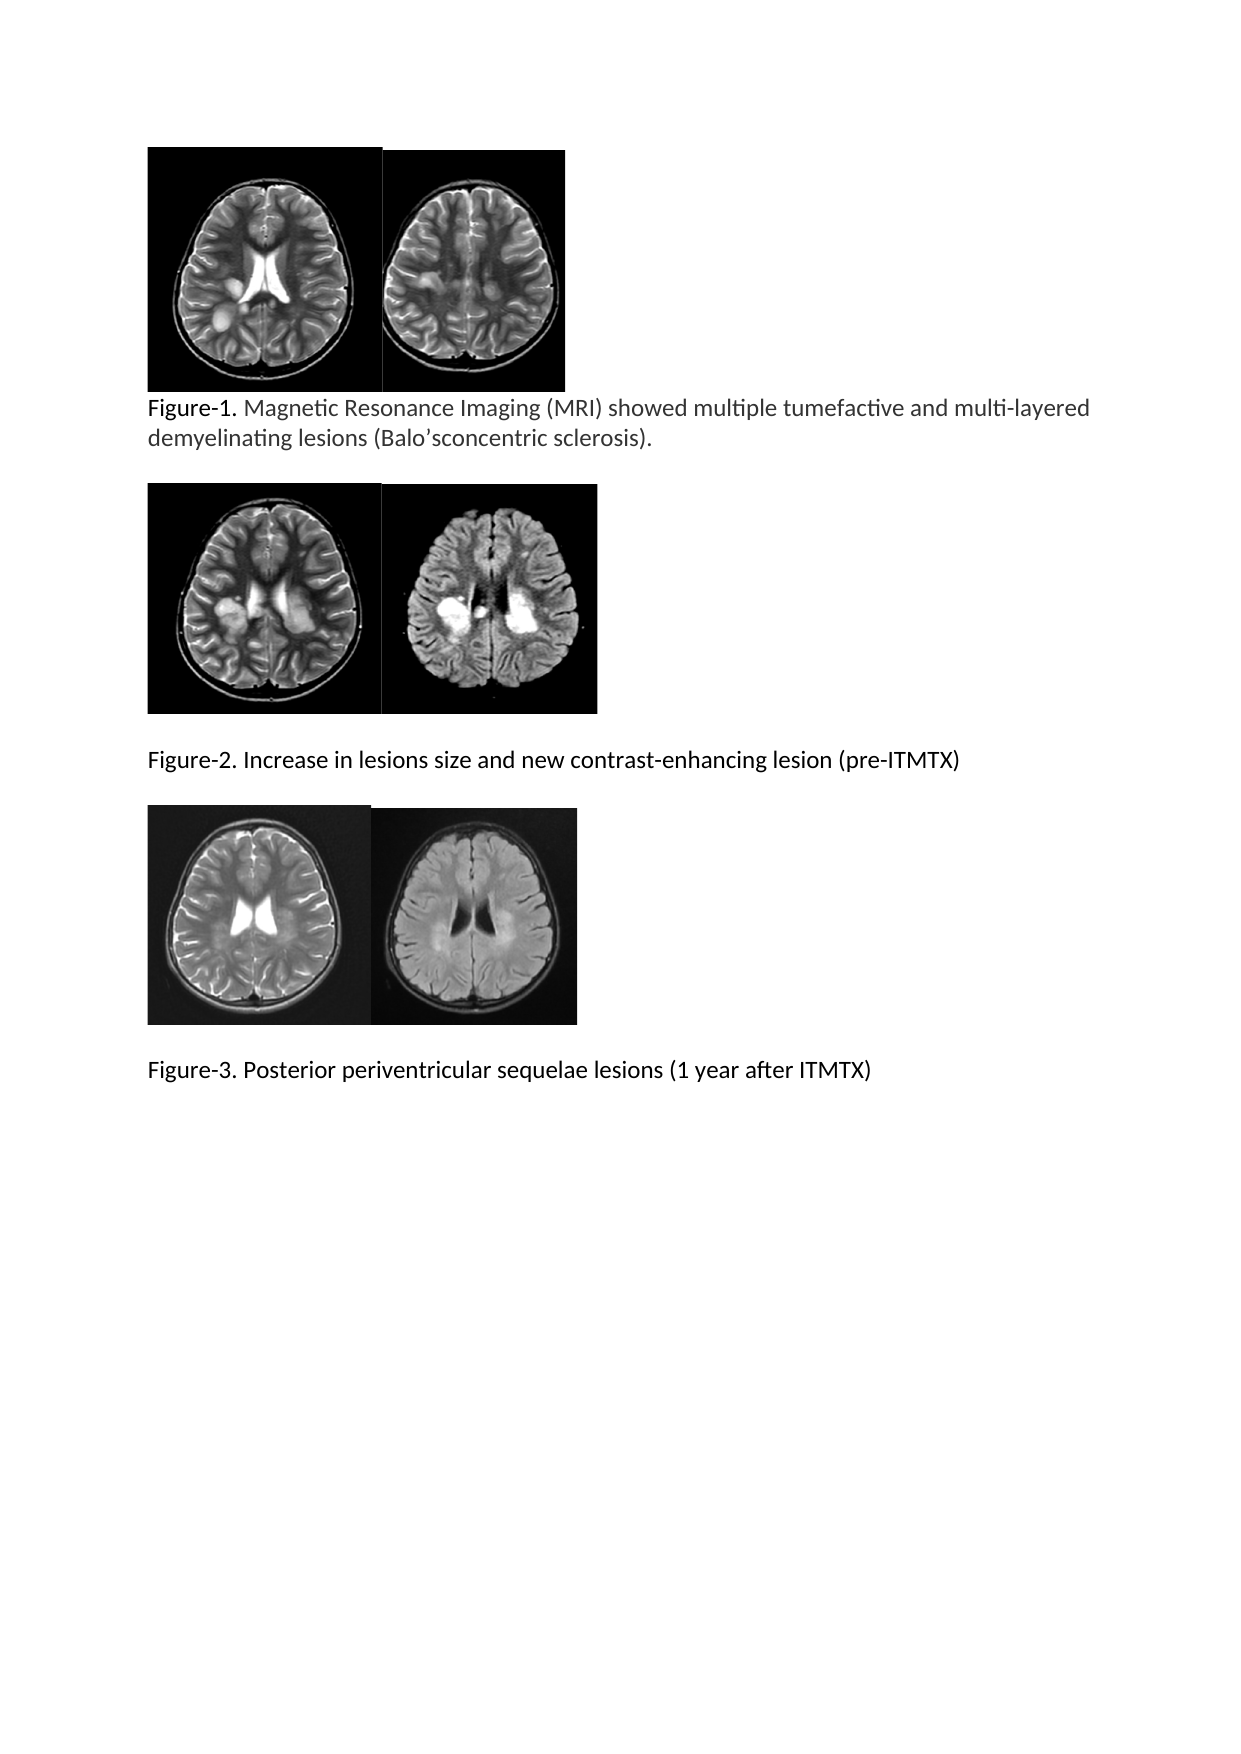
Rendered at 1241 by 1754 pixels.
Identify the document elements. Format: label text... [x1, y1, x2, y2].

picture [147, 483, 598, 714]
text Figure-2. Increase in lesions size and new contrast-enhancing lesion (pre-ITMTX) [148, 744, 1093, 775]
text Figure-3. Posterior periventricular sequelae lesions (1 year after ITMTX) [148, 1055, 1093, 1085]
picture [147, 147, 566, 392]
text Figure-1. Magnetic Resonance Imaging (MRI) showed multiple tumefactive and multi-layered demyelinating lesions (Balo’sconcentric sclerosis). [653, 392, 1093, 453]
picture [147, 805, 578, 1025]
